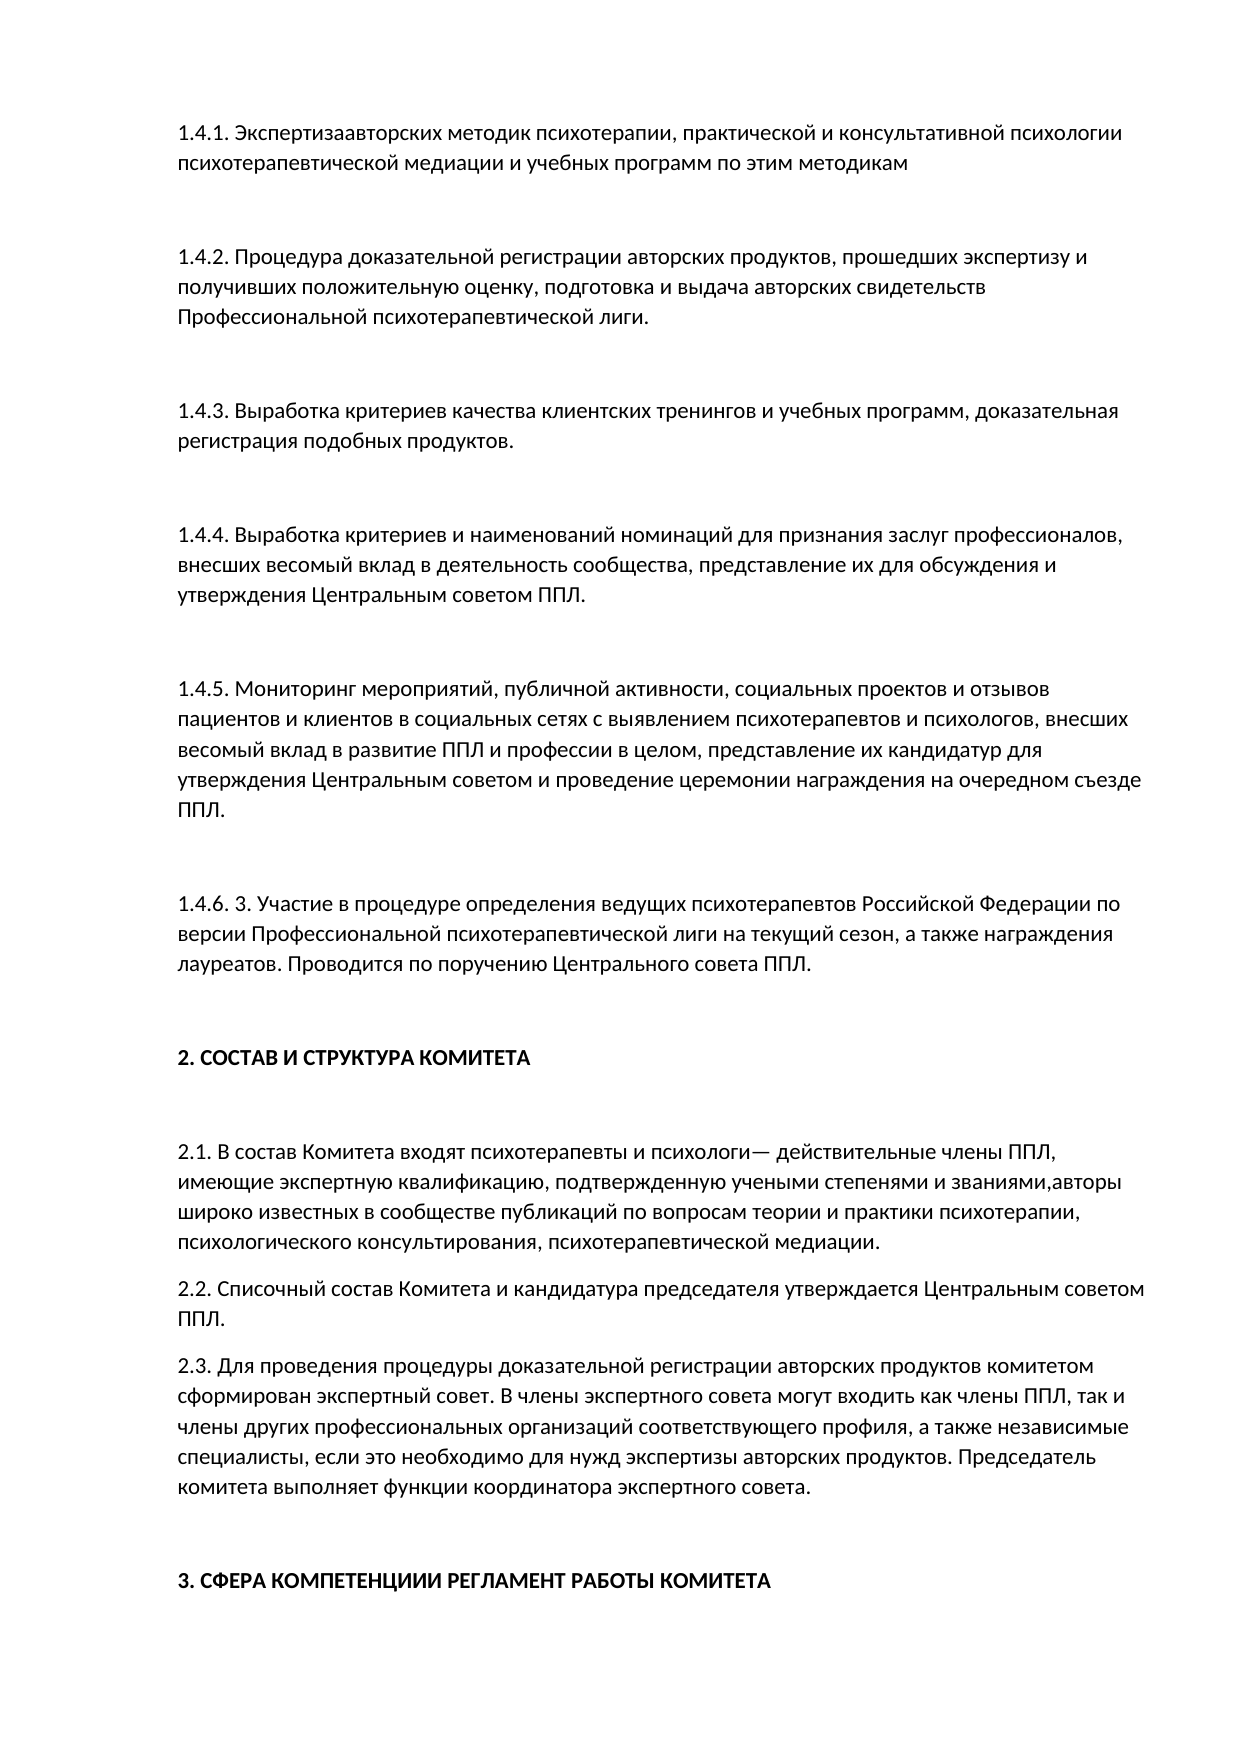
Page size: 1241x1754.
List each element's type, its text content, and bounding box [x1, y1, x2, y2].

text 2. СОСТАВ И СТРУКТУРА КОМИТЕТА [177, 1043, 1152, 1071]
text 1.4.5. Мониторинг мероприятий, публичной активности, социальных проектов и отзывов пациентов и клиентов в социальных сетях с выявлением психотерапевтов и психологов, внесших весомый вклад в развитие ППЛ и профессии в целом, представление их кандидатур для утверждения Центральным советом и проведение церемонии награждения на очередном съезде ППЛ. [177, 674, 1152, 823]
text 1.4.4. Выработка критериев и наименований номинаций для признания заслуг профессионалов, внесших весомый вклад в деятельность сообщества, представление их для обсуждения и утверждения Центральным советом ППЛ. [177, 520, 1152, 609]
text 2.1. В состав Комитета входят психотерапевты и психологи— действительные члены ППЛ, имеющие экспертную квалификацию, подтвержденную учеными степенями и званиями,авторы широко известных в сообществе публикаций по вопросам теории и практики психотерапии, психологического консультирования, психотерапевтической медиации. [177, 1137, 1152, 1256]
text 1.4.1. Экспертизаавторских методик психотерапии, практической и консультативной психологии психотерапевтической медиации и учебных программ по этим методикам [177, 118, 1152, 176]
text 3. СФЕРА КОМПЕТЕНЦИИИ РЕГЛАМЕНТ РАБОТЫ КОМИТЕТА [177, 1566, 1152, 1594]
text 1.4.3. Выработка критериев качества клиентских тренингов и учебных программ, доказательная регистрация подобных продуктов. [177, 396, 1152, 454]
text 1.4.2. Процедура доказательной регистрации авторских продуктов, прошедших экспертизу и получивших положительную оценку, подготовка и выдача авторских свидетельств Профессиональной психотерапевтической лиги. [177, 242, 1152, 331]
text 2.2. Списочный состав Комитета и кандидатура председателя утверждается Центральным советом ППЛ. [177, 1274, 1152, 1333]
text 1.4.6. 3. Участие в процедуре определения ведущих психотерапевтов Российской Федерации по версии Профессиональной психотерапевтической лиги на текущий сезон, а также награждения лауреатов. Проводится по поручению Центрального совета ППЛ. [177, 889, 1152, 977]
text 2.3. Для проведения процедуры доказательной регистрации авторских продуктов комитетом сформирован экспертный совет. В члены экспертного совета могут входить как члены ППЛ, так и члены других профессиональных организаций соответствующего профиля, а также независимые специалисты, если это необходимо для нужд экспертизы авторских продуктов. Председатель комитета выполняет функции координатора экспертного совета. [177, 1351, 1152, 1500]
